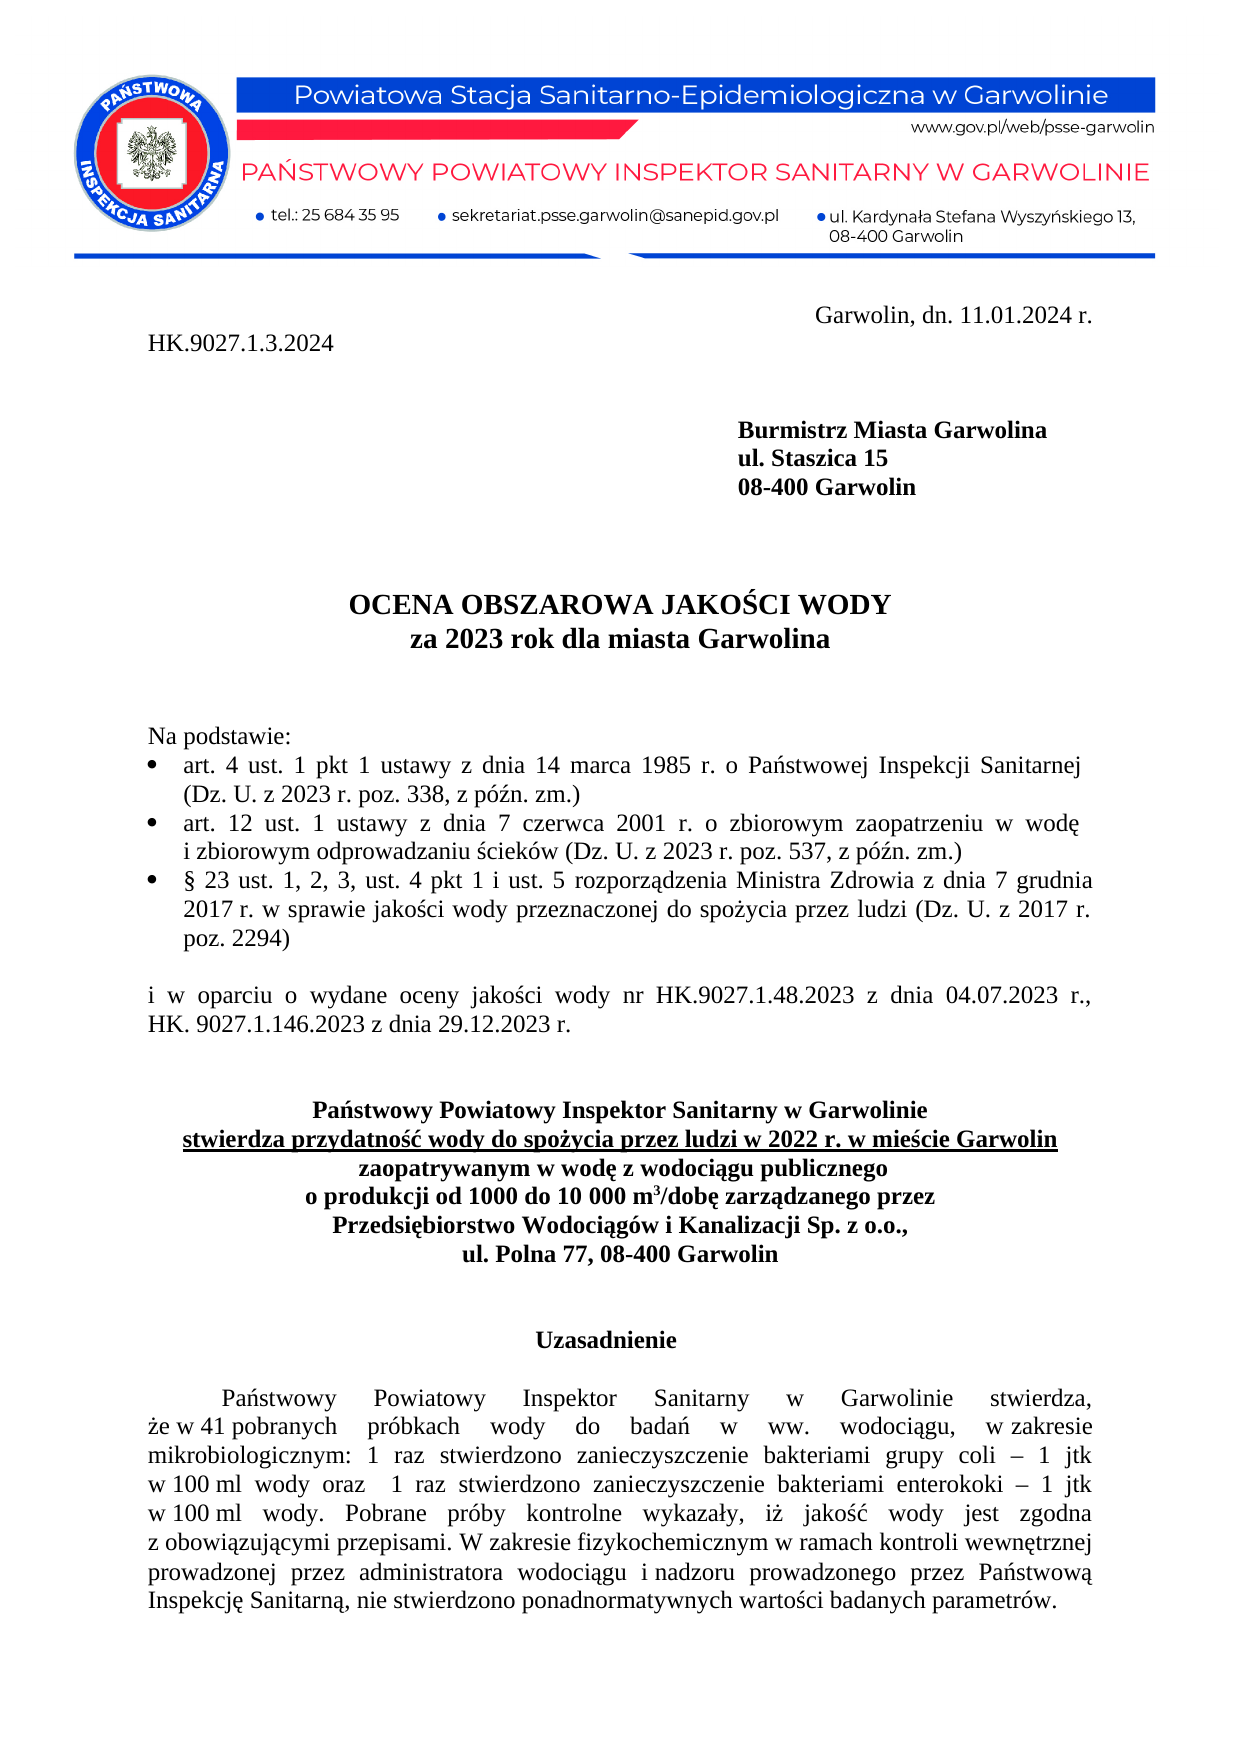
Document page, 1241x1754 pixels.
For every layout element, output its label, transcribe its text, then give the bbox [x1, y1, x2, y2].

list art. 12 ust. 1 ustawy z dnia 7 czerwca 2001 r. o zbiorowym zaopatrzeniu w wodę i zbiorowym odprowadzaniu ścieków (Dz. U. z 2023 r. poz. 537, z późn. zm.) [148, 808, 1093, 865]
text HK.9027.1.3.2024 [148, 328, 1093, 357]
text Burmistrz Miasta Garwolina [664, 415, 1093, 443]
text OCENA OBSZAROWA JAKOŚCI WODY [148, 587, 1093, 621]
picture [15, 16, 1220, 267]
text Uzasadnienie [148, 1325, 1093, 1354]
text Państwowy Powiatowy Inspektor Sanitarny w Garwolinie [148, 1095, 1093, 1124]
text ul. Polna 77, 08-400 Garwolin [148, 1239, 1093, 1268]
text zaopatrywanym w wodę z wodociągu publicznego [148, 1153, 1093, 1181]
text stwierdza przydatność wody do spożycia przez ludzi w 2022 r. w mieście Garwolin [148, 1124, 1093, 1153]
text o produkcji od 1000 do 10 000 m3/dobę zarządzanego przez [148, 1181, 1093, 1210]
text za 2023 rok dla miasta Garwolina [148, 621, 1093, 654]
text Przedsiębiorstwo Wodociągów i Kanalizacji Sp. z o.o., [148, 1210, 1093, 1239]
text Na podstawie: [148, 721, 1093, 750]
text Garwolin, dn. 11.01.2024 r. [148, 300, 1093, 328]
text i w oparciu o wydane oceny jakości wody nr HK.9027.1.48.2023 z dnia 04.07.2023 r., HK. 9027.1.146.2023 z dnia 29.12.2023 r. [148, 980, 1093, 1038]
text Państwowy Powiatowy Inspektor Sanitarny w Garwolinie stwierdza, że w 41 pobranych próbkach wody do badań w ww. wodociągu, w zakresie mikrobiologicznym: 1 raz stwierdzono zanieczyszczenie bakteriami grupy coli – 1 jtk w 100 ml wody oraz 1 raz stwierdzono zanieczyszczenie bakteriami enterokoki – 1 jtk w 100 ml wody. Pobrane próby kontrolne wykazały, iż jakość wody jest zgodna z obowiązującymi przepisami. W zakresie fizykochemicznym w ramach kontroli wewnętrznej prowadzonej przez administratora wodociągu i nadzoru prowadzonego przez Państwową Inspekcję Sanitarną, nie stwierdzono ponadnormatywnych wartości badanych parametrów. [148, 1383, 1093, 1614]
list § 23 ust. 1, 2, 3, ust. 4 pkt 1 i ust. 5 rozporządzenia Ministra Zdrowia z dnia 7 grudnia 2017 r. w sprawie jakości wody przeznaczonej do spożycia przez ludzi (Dz. U. z 2017 r. poz. 2294) [148, 865, 1093, 951]
text ul. Staszica 15 [664, 443, 1093, 472]
text 08-400 Garwolin [664, 472, 1093, 501]
list art. 4 ust. 1 pkt 1 ustawy z dnia 14 marca 1985 r. o Państwowej Inspekcji Sanitarnej (Dz. U. z 2023 r. poz. 338, z późn. zm.) [148, 750, 1093, 808]
